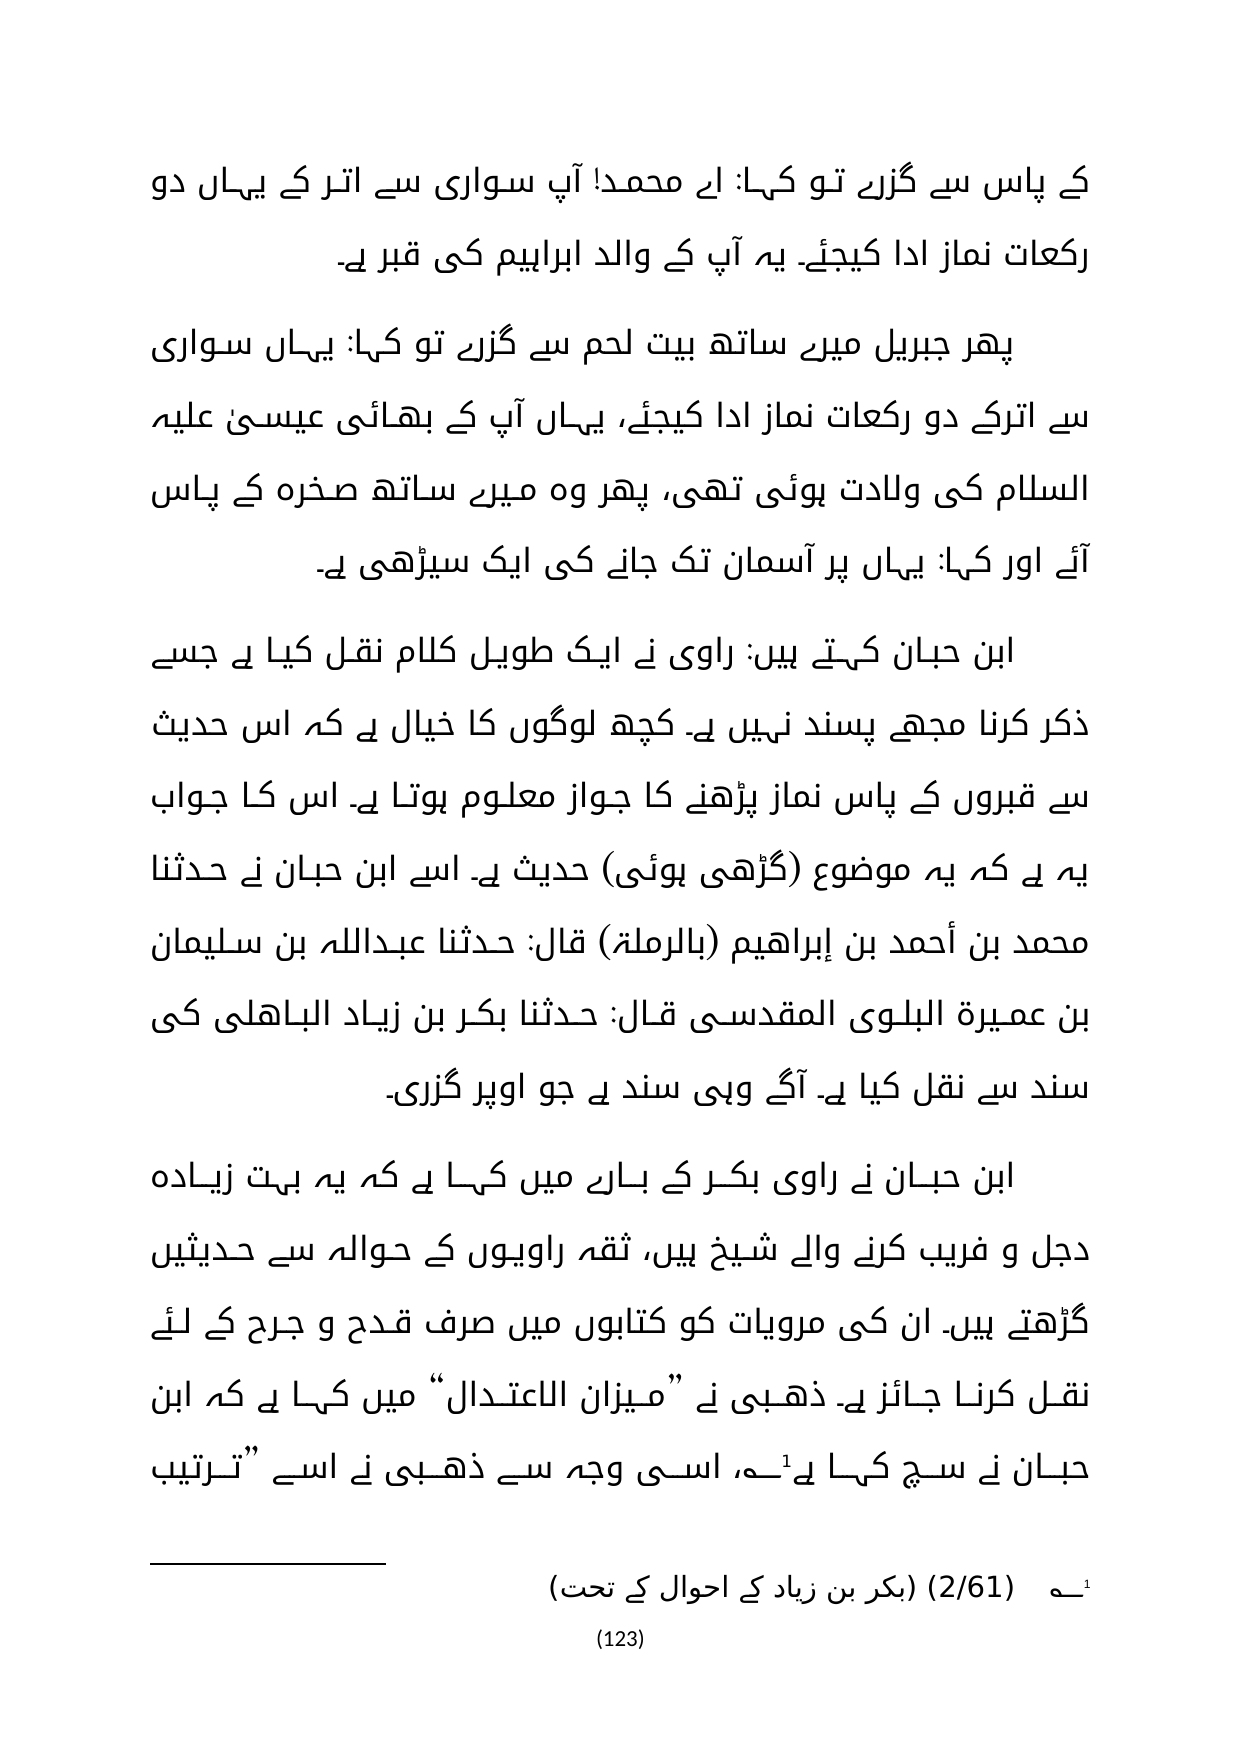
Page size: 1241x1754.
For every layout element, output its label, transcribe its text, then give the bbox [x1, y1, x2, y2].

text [150, 150, 1090, 286]
text ابن حبان کہتے ہیں: راوی نے ایک طویل کلام نقل کیا ہے جسے ذکر کرنا مجھے پسند نہیں ہے۔ کچھ لوگوں کا خیال ہے کہ اس حدیث سے قبروں کے پاس نماز پڑھنے کا جواز معلوم ہوتا ہے۔ اس کا جواب یہ ہے کہ یہ موضوع (گڑھی ہوئی) حدیث ہے۔ اسے ابن حبان نے حدثنا محمد بن أحمد بن إبراھیم (بالرملۃ) قال: حدثنا عبداللہ بن سلیمان بن عمیرۃ البلوی المقدسی قال: حدثنا بکر بن زیاد الباھلی کی سند سے نقل کیا ہے۔ آگے وہی سند ہے جو اوپر گزری۔ [150, 619, 1090, 1119]
text پھر جبریل میرے ساتھ بیت لحم سے گزرے تو کہا: یہاں سواری سے اترکے دو رکعات نماز ادا کیجئے، یہاں آپ کے بھائی عیسیٰ علیہ السلام کی ولادت ہوئی تھی، پھر وہ میرے ساتھ صخرہ کے پاس آئے اور کہا: یہاں پر آسمان تک جانے کی ایک سیڑھی ہے۔ [150, 312, 1090, 593]
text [150, 1145, 1090, 1499]
